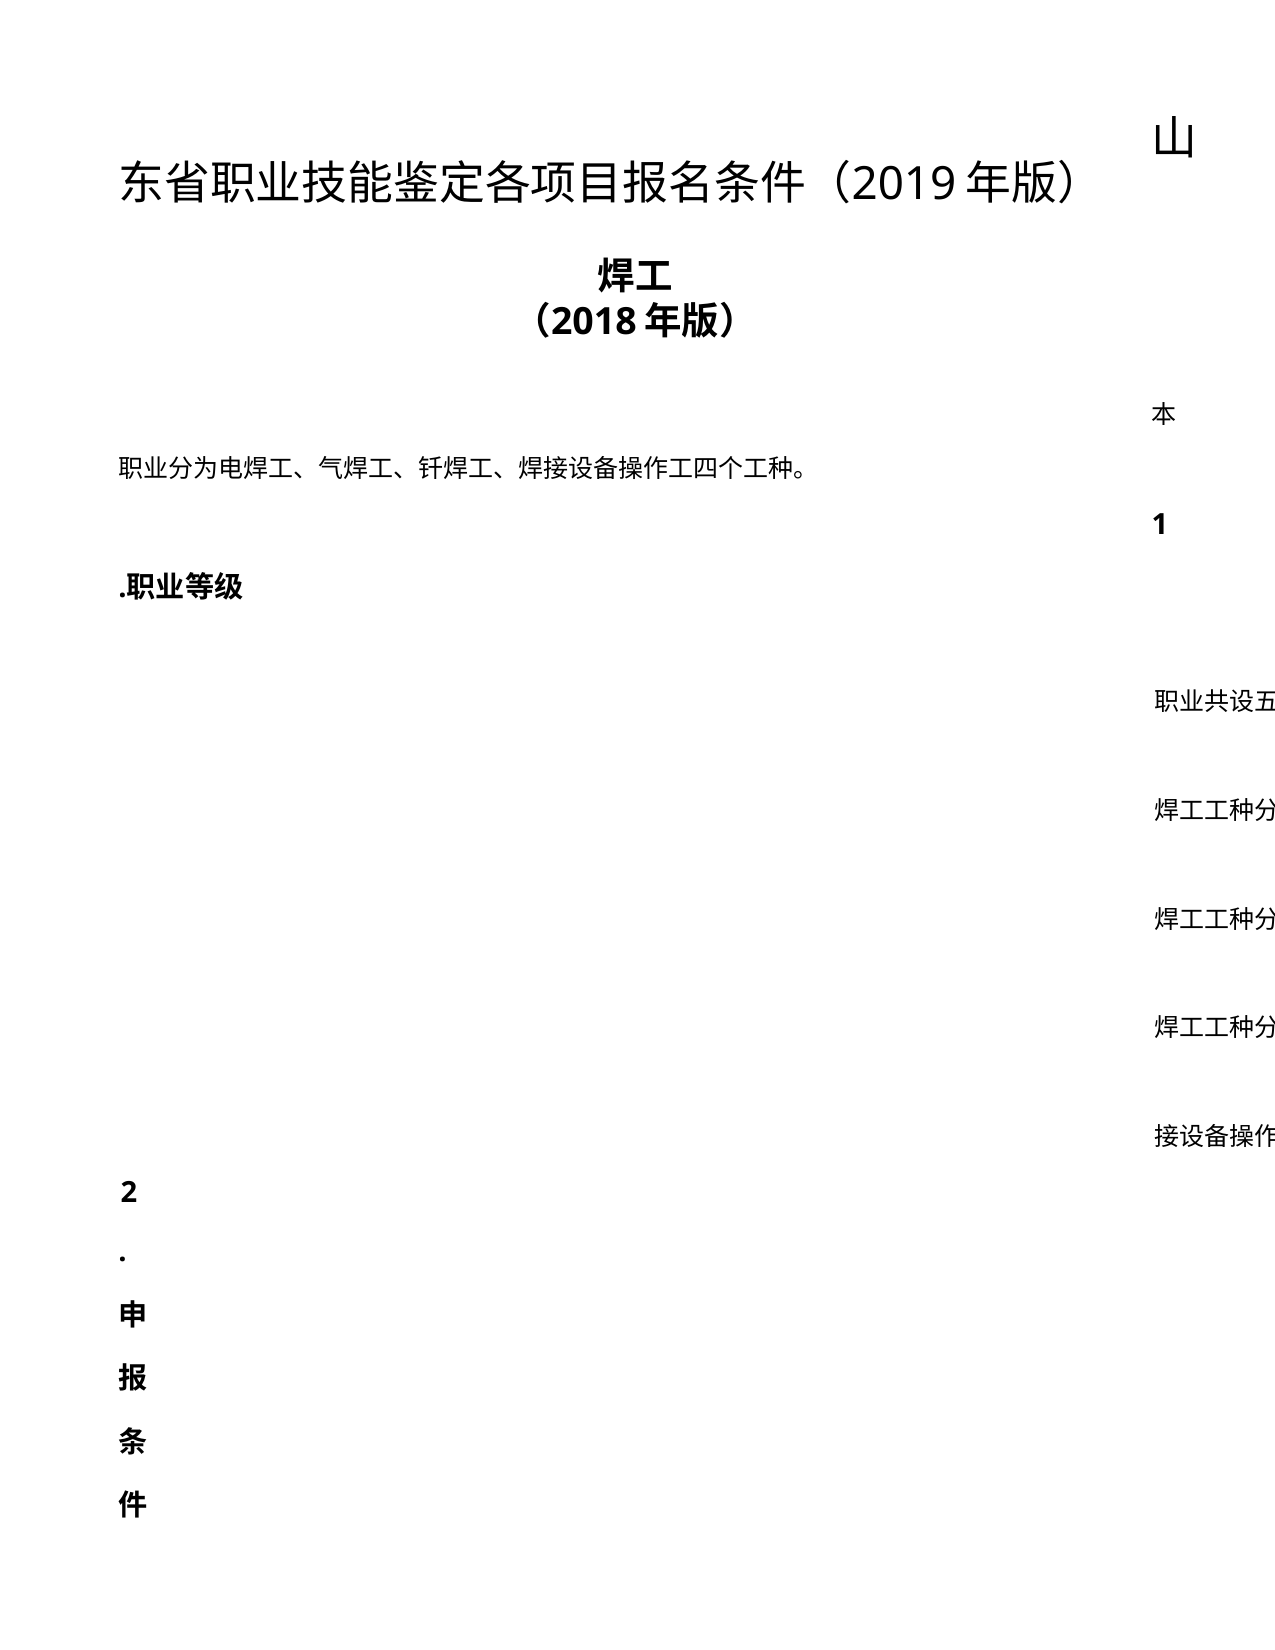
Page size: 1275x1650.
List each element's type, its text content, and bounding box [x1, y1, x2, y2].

text 1.职业等级 [118, 503, 1152, 606]
text 本职业分为电焊工、气焊工、钎焊工、焊接设备操作工四个工种。 [118, 394, 1152, 485]
text 焊工 [118, 253, 1152, 298]
text 电焊工工种分别为：五级/初级工、四级/中级工、三级/高级工、二级/技师、一级/高级技师。 [1154, 736, 1275, 827]
text 山东省职业技能鉴定各项目报名条件（2019年版） [118, 118, 1152, 208]
text 钎焊工工种分别为：五级/初级工、四级/中级工、三级/高级工、二级/技师。 [1154, 953, 1275, 1044]
text 焊接设备操作工工种分别为：五级/初级工、四级/中级工、三级/高级工、二级/技师、一级/高级技师。 [1154, 1062, 1275, 1153]
text 本职业共设五个等级，分别为：五级/初级工、四级/中级工、三级/高级工、二级/技师、一级/高级技师。 [1154, 627, 1275, 718]
text 气焊工工种分别为：五级/初级工、四级/中级工、三级/高级工。 [1154, 845, 1275, 935]
text （2018年版） [118, 298, 1152, 343]
